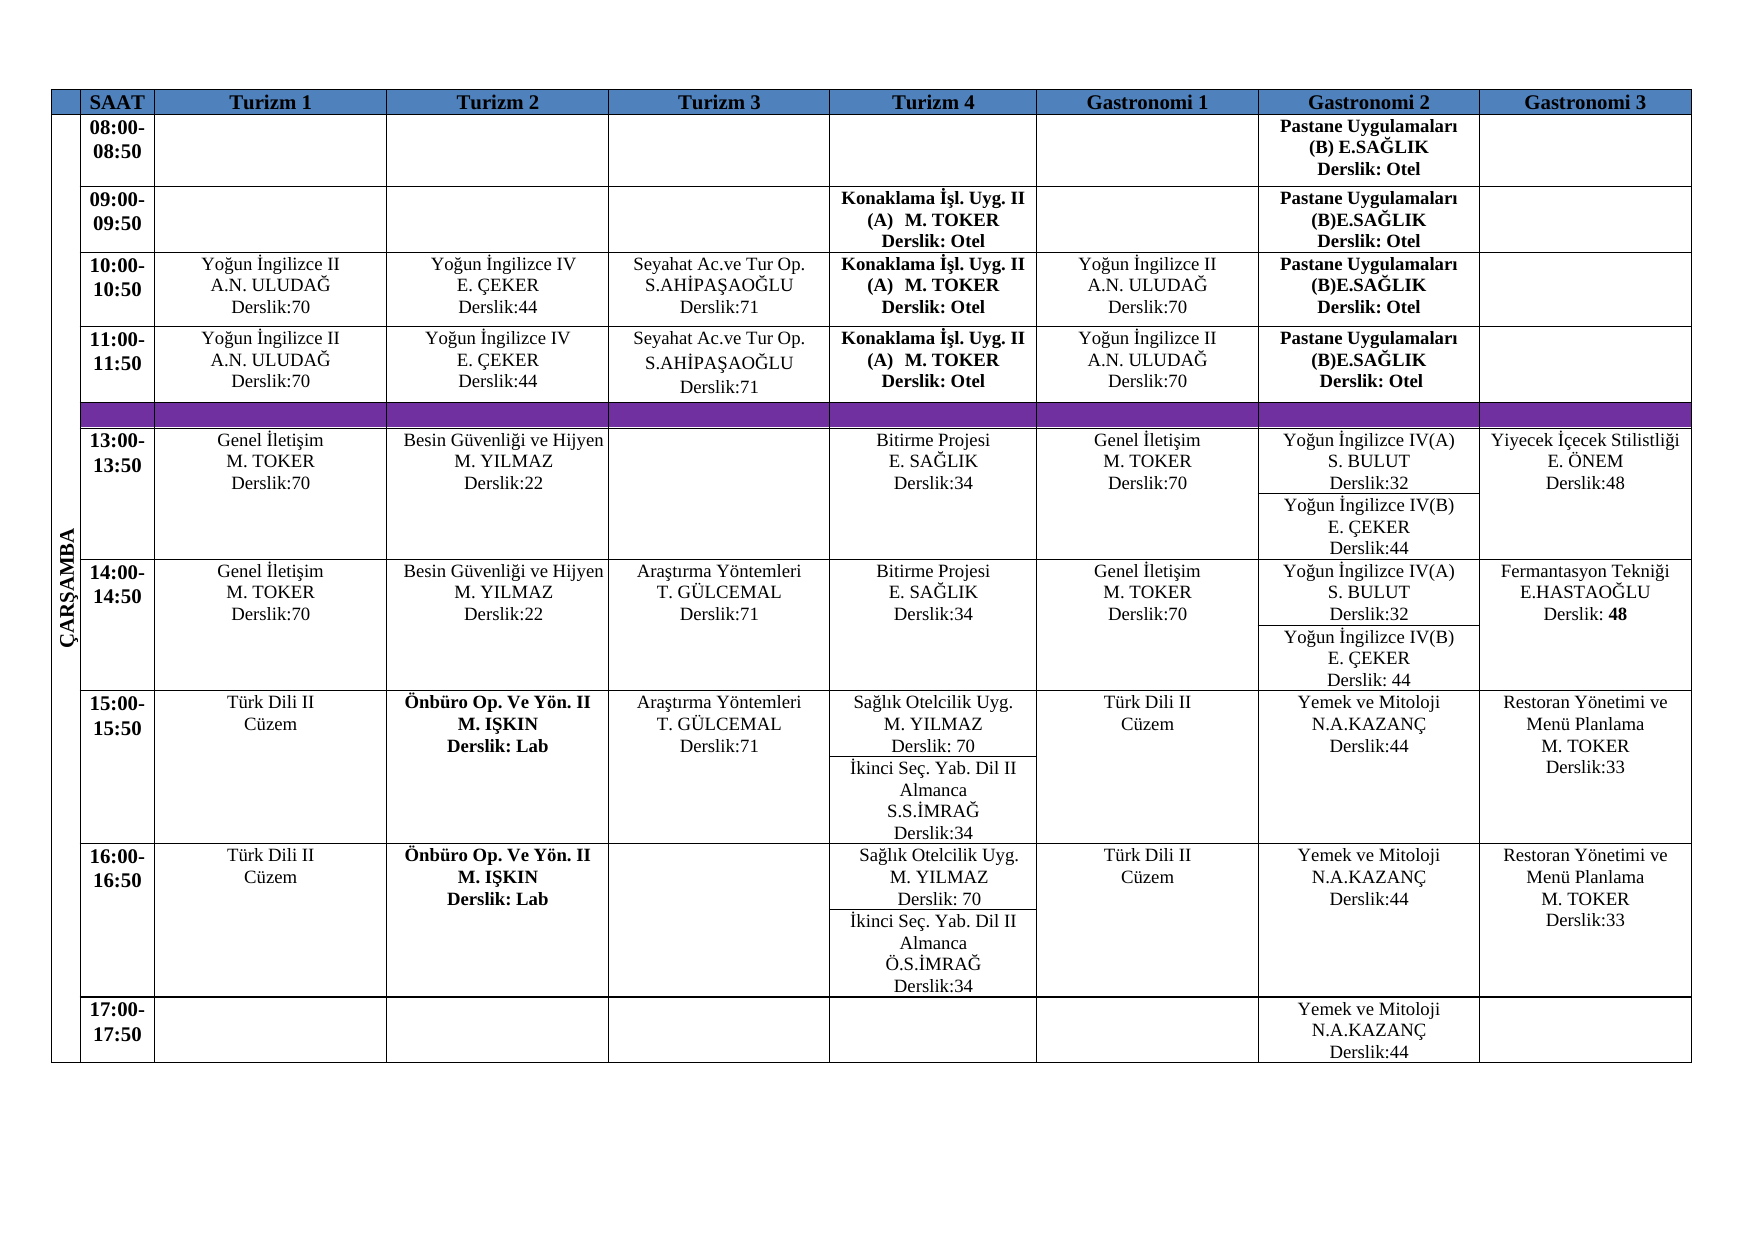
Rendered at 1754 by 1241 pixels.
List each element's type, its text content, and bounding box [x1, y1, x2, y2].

table_cell [155, 115, 386, 186]
table_cell [609, 429, 829, 559]
table_cell [81, 403, 154, 427]
table_cell Besin Güvenliği ve Hijyen M. YILMAZ Derslik:22 [387, 560, 608, 690]
table_cell Restoran Yönetimi ve Menü Planlama M. TOKER Derslik:33 [1480, 691, 1691, 843]
table_cell Restoran Yönetimi ve Menü Planlama M. TOKER Derslik:33 [1480, 844, 1691, 996]
table_cell [1480, 187, 1691, 252]
table_cell [1480, 327, 1691, 402]
table_cell Türk Dili II Cüzem [155, 844, 386, 996]
table_cell [1480, 403, 1691, 427]
table_cell 08:00-08:50 [81, 115, 154, 186]
table_cell [609, 844, 829, 996]
table_header Turizm 3 [609, 90, 829, 114]
table_cell Yoğun İngilizce IV E. ÇEKER Derslik:44 [387, 253, 608, 326]
table_cell Önbüro Op. Ve Yön. II M. IŞKIN Derslik: Lab [387, 844, 608, 996]
table_cell [830, 115, 1036, 186]
table_cell 09:00-09:50 [81, 187, 154, 252]
table_cell [1037, 403, 1258, 427]
table_cell [830, 998, 1036, 1062]
table_cell Sağlık Otelcilik Uyg. M. YILMAZ Derslik: 70 [830, 844, 1036, 909]
table_cell Türk Dili II Cüzem [155, 691, 386, 843]
table_cell [387, 403, 608, 427]
table_cell [1480, 998, 1691, 1062]
table_header SAAT [81, 90, 154, 114]
table_cell İkinci Seç. Yab. Dil II Almanca S.S.İMRAĞ Derslik:34 [830, 757, 1036, 843]
table_cell Yoğun İngilizce II A.N. ULUDAĞ Derslik:70 [1037, 253, 1258, 326]
table_cell Genel İletişim M. TOKER Derslik:70 [1037, 429, 1258, 559]
table_cell Pastane Uygulamaları (B)E.SAĞLIK Derslik: Otel [1259, 327, 1479, 402]
table_header Gastronomi 2 [1259, 90, 1479, 114]
table_cell Genel İletişim M. TOKER Derslik:70 [155, 429, 386, 559]
table_cell [830, 403, 1036, 427]
table_header Turizm 2 [387, 90, 608, 114]
table_cell Konaklama İşl. Uyg. II M. TOKER Derslik: Otel [830, 253, 1036, 326]
table_cell [609, 187, 829, 252]
table_cell Bitirme Projesi E. SAĞLIK Derslik:34 [830, 429, 1036, 559]
table_cell 13:00-13:50 [81, 429, 154, 559]
table_cell [609, 115, 829, 186]
table_cell 15:00-15:50 [81, 691, 154, 843]
table_cell [387, 998, 608, 1062]
table_cell Fermantasyon Tekniği E.HASTAOĞLU Derslik: 48 [1480, 560, 1691, 690]
table_cell [387, 187, 608, 252]
table_cell [1480, 115, 1691, 186]
table_header Gastronomi 1 [1037, 90, 1258, 114]
table_cell 10:00-10:50 [81, 253, 154, 326]
table_header [52, 90, 80, 114]
table_cell Yemek ve Mitoloji N.A.KAZANÇ Derslik:44 [1259, 844, 1479, 996]
table_cell Yoğun İngilizce II A.N. ULUDAĞ Derslik:70 [155, 253, 386, 326]
table_cell İkinci Seç. Yab. Dil II Almanca Ö.S.İMRAĞ Derslik:34 [830, 910, 1036, 996]
table_header Turizm 4 [830, 90, 1036, 114]
table_cell [155, 998, 386, 1062]
table_cell [387, 115, 608, 186]
table_cell Araştırma Yöntemleri T. GÜLCEMAL Derslik:71 [609, 691, 829, 843]
table_cell [1037, 187, 1258, 252]
table_cell Sağlık Otelcilik Uyg. M. YILMAZ Derslik: 70 [830, 691, 1036, 756]
table_cell Pastane Uygulamaları (B) E.SAĞLIK Derslik: Otel [1259, 115, 1479, 186]
table_cell Genel İletişim M. TOKER Derslik:70 [1037, 560, 1258, 690]
table_cell [1037, 115, 1258, 186]
table_cell Yoğun İngilizce IV(A) S. BULUT Derslik:32 [1259, 429, 1479, 493]
table_cell [155, 403, 386, 427]
table_cell [155, 187, 386, 252]
table_cell Yoğun İngilizce IV(A) S. BULUT Derslik:32 [1259, 560, 1479, 624]
table_cell Genel İletişim M. TOKER Derslik:70 [155, 560, 386, 690]
table_cell Bitirme Projesi E. SAĞLIK Derslik:34 [830, 560, 1036, 690]
table_cell 16:00-16:50 [81, 844, 154, 996]
table_cell 11:00-11:50 [81, 327, 154, 402]
table_cell Seyahat Ac.ve Tur Op. S.AHİPAŞAOĞLU Derslik:71 [609, 253, 829, 326]
table_cell Türk Dili II Cüzem [1037, 844, 1258, 996]
table_cell Yoğun İngilizce IV E. ÇEKER Derslik:44 [387, 327, 608, 402]
table_cell [1037, 998, 1258, 1062]
table_cell Konaklama İşl. Uyg. II M. TOKER Derslik: Otel [830, 327, 1036, 402]
table_cell Türk Dili II Cüzem [1037, 691, 1258, 843]
table_cell Pastane Uygulamaları (B)E.SAĞLIK Derslik: Otel [1259, 253, 1479, 326]
table_cell Yemek ve Mitoloji N.A.KAZANÇ Derslik:44 [1259, 691, 1479, 843]
table_cell [1259, 403, 1479, 427]
table_cell 17:00-17:50 [81, 998, 154, 1062]
table_cell Araştırma Yöntemleri T. GÜLCEMAL Derslik:71 [609, 560, 829, 690]
table_cell Pastane Uygulamaları (B)E.SAĞLIK Derslik: Otel [1259, 187, 1479, 252]
table_cell Yoğun İngilizce IV(B) E. ÇEKER Derslik:44 [1259, 494, 1479, 559]
table_cell Seyahat Ac.ve Tur Op. S.AHİPAŞAOĞLU Derslik:71 [609, 327, 829, 402]
table_cell Yiyecek İçecek Stilistliği E. ÖNEM Derslik:48 [1480, 429, 1691, 559]
table_cell [1480, 253, 1691, 326]
table_cell Önbüro Op. Ve Yön. II M. IŞKIN Derslik: Lab [387, 691, 608, 843]
table_header Turizm 1 [155, 90, 386, 114]
table_header Gastronomi 3 [1480, 90, 1691, 114]
table_cell Yemek ve Mitoloji N.A.KAZANÇ Derslik:44 [1259, 998, 1479, 1062]
table_cell Konaklama İşl. Uyg. II M. TOKER Derslik: Otel [830, 187, 1036, 252]
table_cell Yoğun İngilizce IV(B) E. ÇEKER Derslik: 44 [1259, 626, 1479, 690]
table_cell [609, 998, 829, 1062]
table_cell Yoğun İngilizce II A.N. ULUDAĞ Derslik:70 [155, 327, 386, 402]
table_cell [609, 403, 829, 427]
table_cell Besin Güvenliği ve Hijyen M. YILMAZ Derslik:22 [387, 429, 608, 559]
table_cell 14:00-14:50 [81, 560, 154, 690]
table_cell ÇARŞAMBA [52, 115, 80, 1062]
table_cell Yoğun İngilizce II A.N. ULUDAĞ Derslik:70 [1037, 327, 1258, 402]
